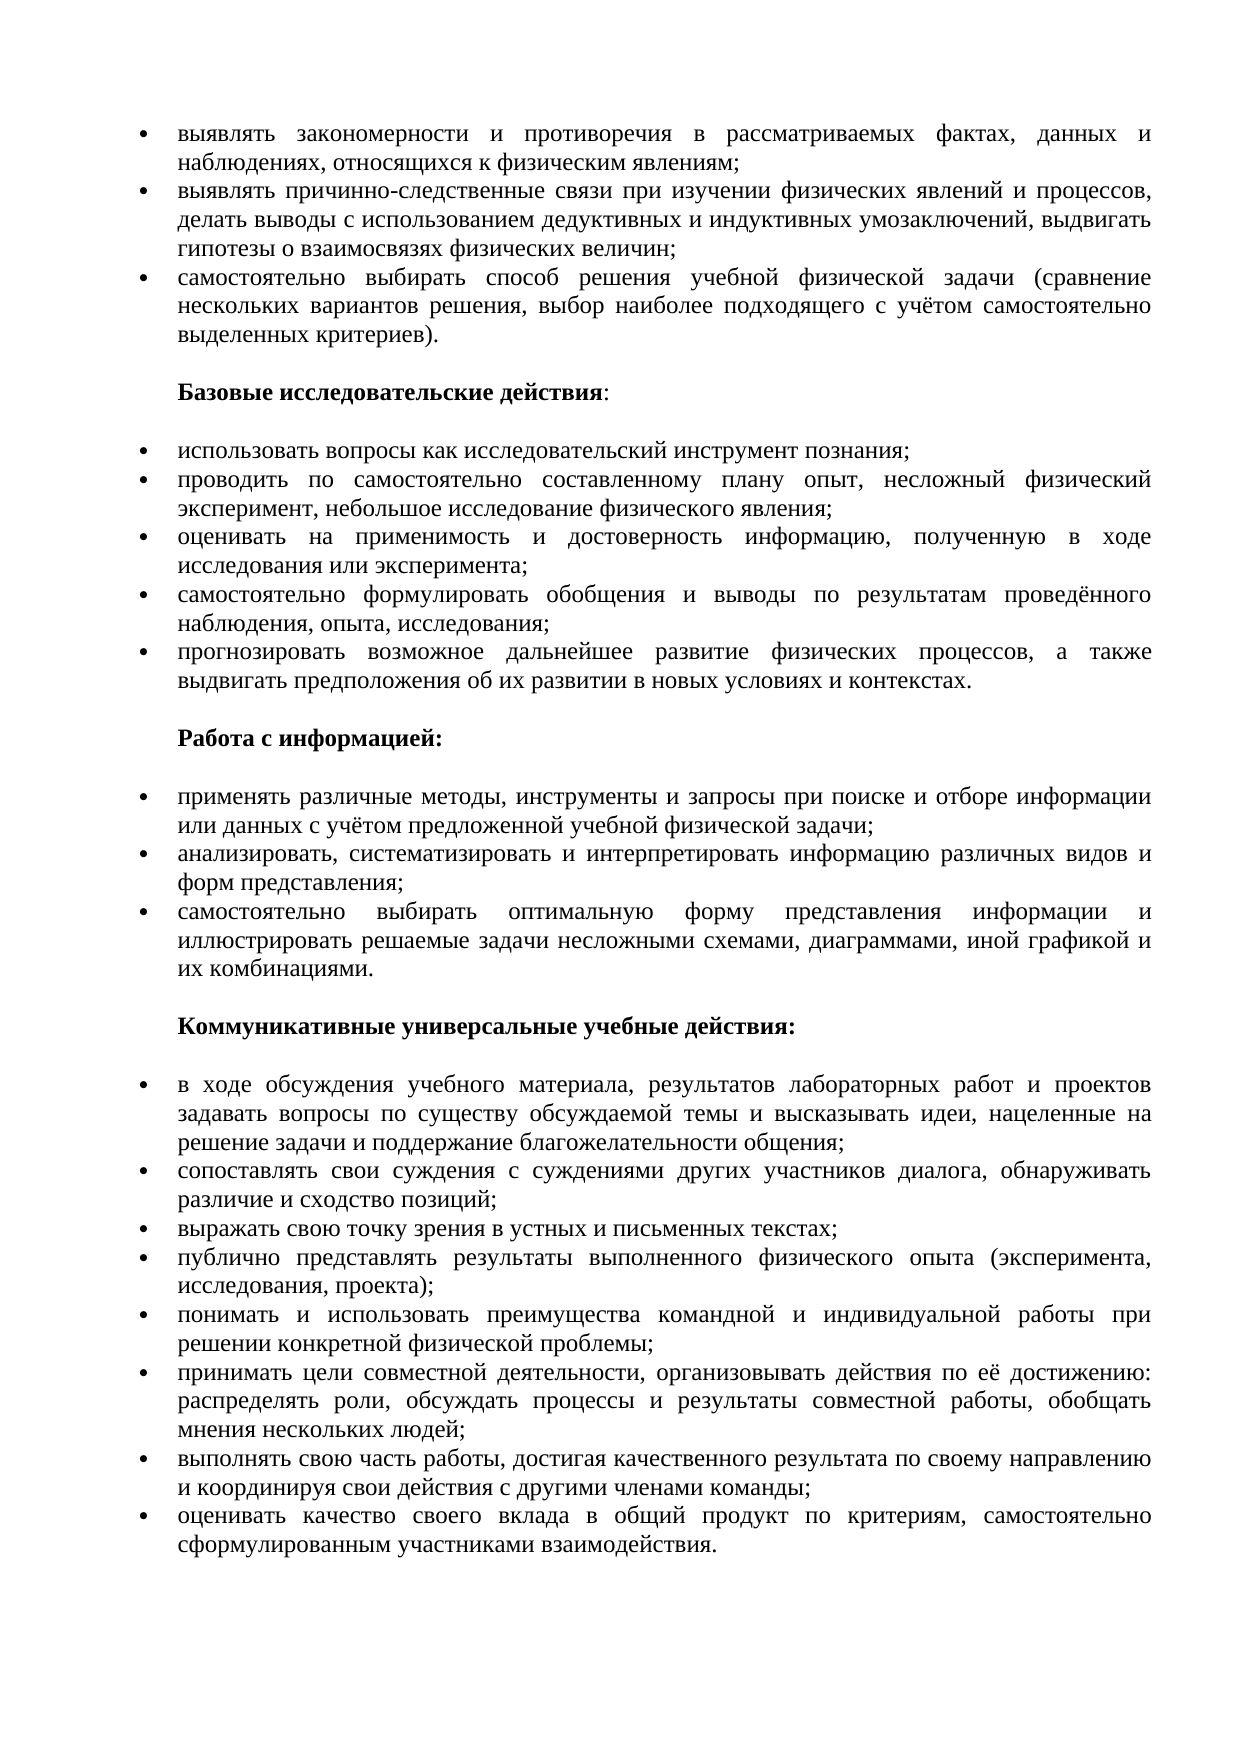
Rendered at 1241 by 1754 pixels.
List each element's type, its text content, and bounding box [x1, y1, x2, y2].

list проводить по самостоятельно составленному плану опыт, несложный физический эксперимент, небольшое исследование физического явления; [140, 464, 1152, 521]
list выражать свою точку зрения в устных и письменных текстах; [140, 1213, 1152, 1242]
list самостоятельно формулировать обобщения и выводы по результатам проведённого наблюдения, опыта, исследования; [140, 579, 1152, 636]
list выполнять свою часть работы, достигая качественного результата по своему направлению и координируя свои действия с другими членами команды; [140, 1443, 1152, 1501]
list прогнозировать возможное дальнейшее развитие физических процессов, а также выдвигать предположения об их развитии в новых условиях и контекстах. [140, 636, 1152, 694]
list самостоятельно выбирать способ решения учебной физической задачи (сравнение нескольких вариантов решения, выбор наиболее подходящего с учётом самостоятельно выделенных критериев). [140, 262, 1152, 348]
list в ходе обсуждения учебного материала, результатов лабораторных работ и проектов задавать вопросы по существу обсуждаемой темы и высказывать идеи, нацеленные на решение задачи и поддержание благожелательности общения; [140, 1069, 1152, 1156]
list оценивать на применимость и достоверность информацию, полученную в ходе исследования или эксперимента; [140, 521, 1152, 579]
list сопоставлять свои суждения с суждениями других участников диалога, обнаруживать различие и сходство позиций; [140, 1156, 1152, 1213]
list использовать вопросы как исследовательский инструмент познания; [140, 435, 1152, 464]
list понимать и использовать преимущества командной и индивидуальной работы при решении конкретной физической проблемы; [140, 1299, 1152, 1357]
list применять различные методы, инструменты и запросы при поиске и отборе информации или данных с учётом предложенной учебной физической задачи; [140, 781, 1152, 838]
list оценивать качество своего вклада в общий продукт по критериям, самостоятельно сформулированным участниками взаимодействия. [140, 1501, 1152, 1558]
text Работа с информацией: [177, 723, 1152, 752]
text Базовые исследовательские действия: [177, 377, 1152, 406]
list выявлять закономерности и противоречия в рассматриваемых фактах, данных и наблюдениях, относящихся к физическим явлениям; [140, 118, 1152, 176]
list выявлять причинно-следственные связи при изучении физических явлений и процессов, делать выводы с использованием дедуктивных и индуктивных умозаключений, выдвигать гипотезы о взаимосвязях физических величин; [140, 176, 1152, 262]
list принимать цели совместной деятельности, организовывать действия по её достижению: распределять роли, обсуждать процессы и результаты совместной работы, обобщать мнения нескольких людей; [140, 1357, 1152, 1443]
list публично представлять результаты выполненного физического опыта (эксперимента, исследования, проекта); [140, 1242, 1152, 1299]
list анализировать, систематизировать и интерпретировать информацию различных видов и форм представления; [140, 838, 1152, 896]
text Коммуникативные универсальные учебные действия: [177, 1011, 1152, 1040]
list самостоятельно выбирать оптимальную форму представления информации и иллюстрировать решаемые задачи несложными схемами, диаграммами, иной графикой и их комбинациями. [140, 896, 1152, 982]
